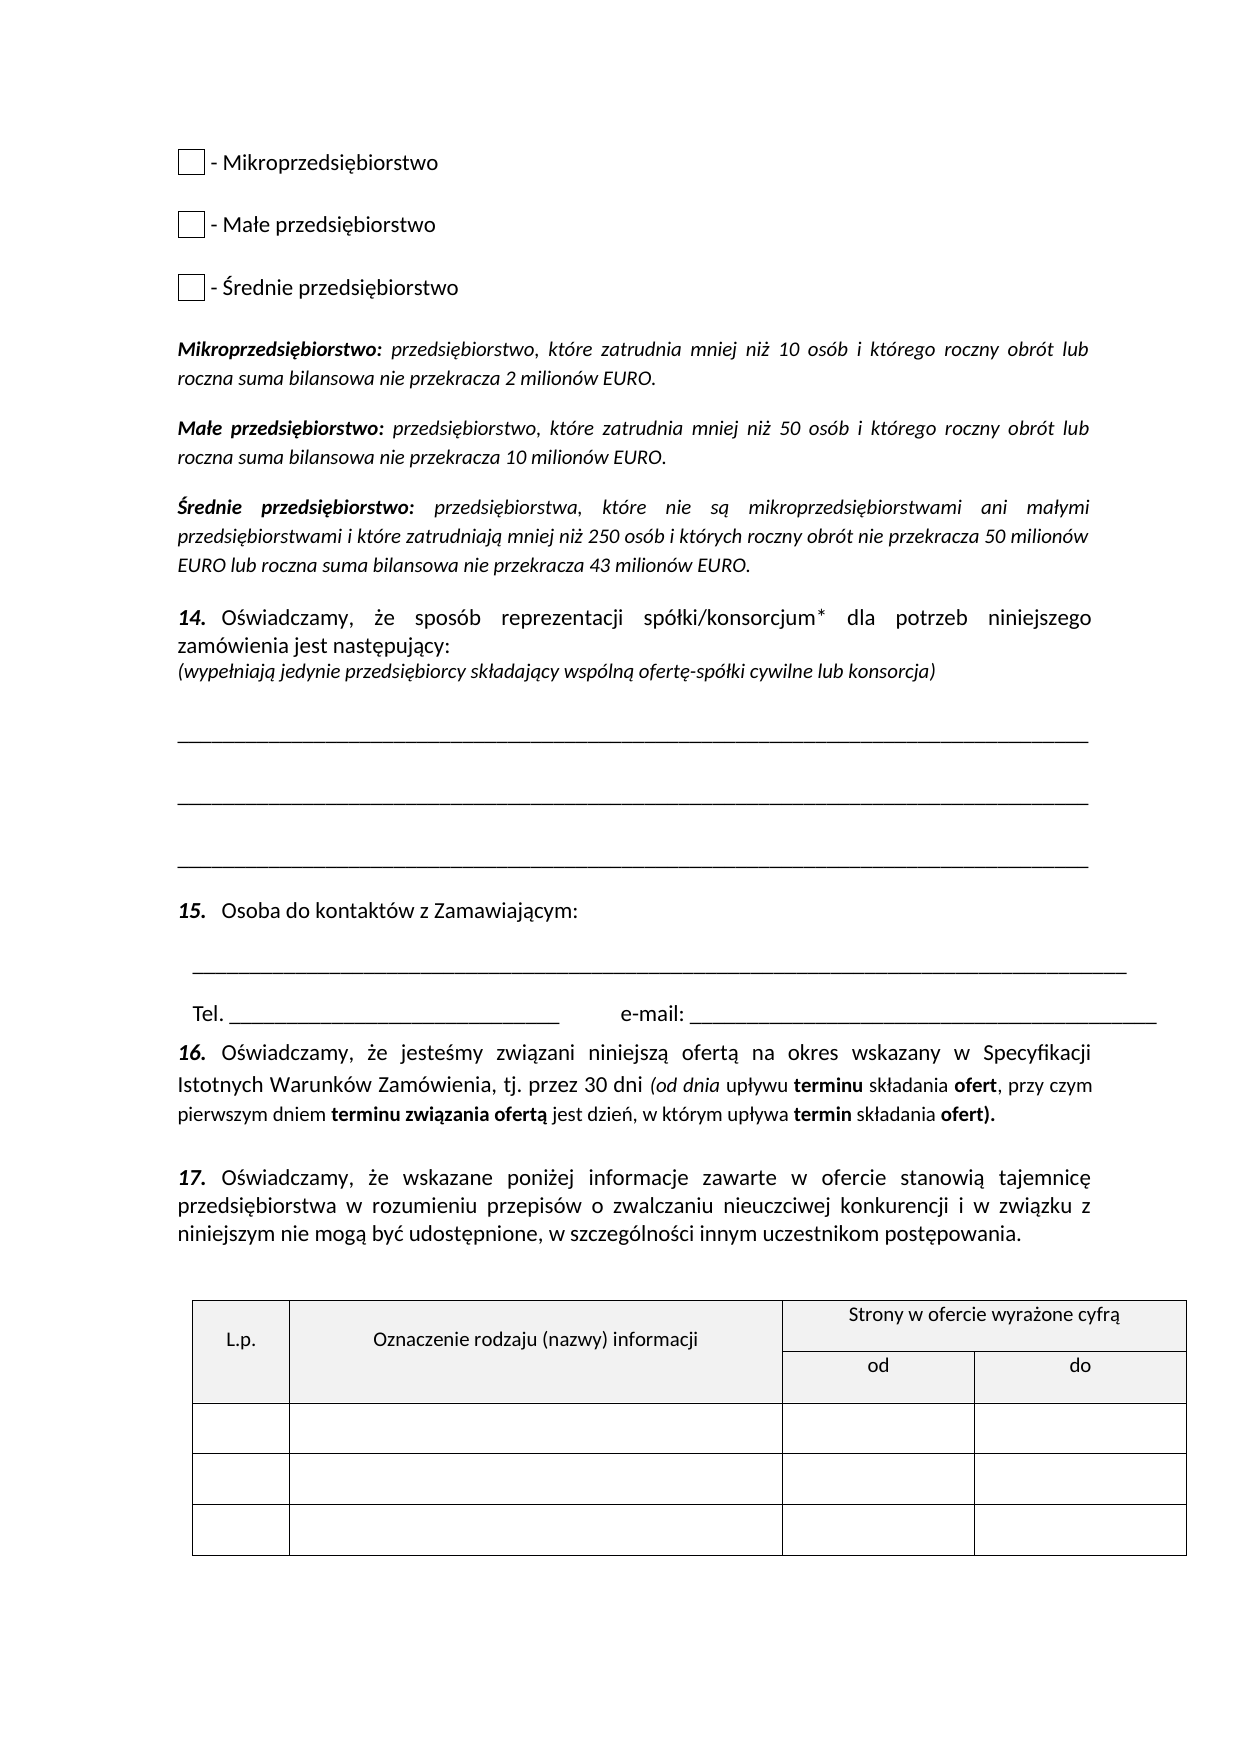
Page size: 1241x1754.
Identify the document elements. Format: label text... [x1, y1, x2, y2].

text Średnie przedsiębiorstwo: przedsiębiorstwa, które nie są mikroprzedsiębiorstwami ani małymi przedsiębiorstwami i które zatrudniają mniej niż 250 osób i których roczny obrót nie przekracza 50 milionów EURO lub roczna suma bilansowa nie przekracza 43 milionów EURO. [177, 494, 1093, 578]
table_cell [290, 1404, 782, 1453]
list Oświadczamy, że sposób reprezentacji spółki/konsorcjum* dla potrzeb niniejszego zamówienia jest następujący: [177, 603, 1093, 659]
table_cell [783, 1404, 974, 1453]
table_cell [193, 1505, 289, 1555]
table_cell do [975, 1352, 1186, 1402]
text Mikroprzedsiębiorstwo: przedsiębiorstwo, które zatrudnia mniej niż 10 osób i którego roczny obrót lub roczna suma bilansowa nie przekracza 2 milionów EURO. [177, 336, 1093, 391]
table_cell [290, 1505, 782, 1555]
list Oświadczamy, że wskazane poniżej informacje zawarte w ofercie stanowią tajemnicę przedsiębiorstwa w rozumieniu przepisów o zwalczaniu nieuczciwej konkurencji i w związku z niniejszym nie mogą być udostępnione, w szczególności innym uczestnikom postępowania. [177, 1163, 1093, 1247]
list Osoba do kontaktów z Zamawiającym: [177, 896, 1093, 924]
text - Średnie przedsiębiorstwo [148, 273, 1093, 301]
table_cell [290, 1454, 782, 1504]
table_cell [193, 1404, 289, 1453]
table_cell Tel. _____________________________ [181, 988, 609, 1038]
text Małe przedsiębiorstwo: przedsiębiorstwo, które zatrudnia mniej niż 50 osób i którego roczny obrót lub roczna suma bilansowa nie przekracza 10 milionów EURO. [177, 415, 1093, 470]
text (wypełniają jedynie przedsiębiorcy składający wspólną ofertę-spółki cywilne lub konsorcja) [177, 659, 1093, 684]
text - Małe przedsiębiorstwo [148, 210, 1093, 238]
table_header Oznaczenie rodzaju (nazwy) informacji [290, 1301, 782, 1402]
table_header __________________________________________________________________________________ [181, 938, 1176, 988]
table_header L.p. [193, 1301, 289, 1402]
text ________________________________________________________________________________ [177, 781, 1093, 808]
text ________________________________________________________________________________ [177, 718, 1093, 746]
table_cell [975, 1404, 1186, 1453]
text - Mikroprzedsiębiorstwo [148, 148, 1093, 176]
table_cell [975, 1505, 1186, 1555]
table_cell [193, 1454, 289, 1504]
table_cell od [783, 1352, 974, 1402]
list Oświadczamy, że jesteśmy związani niniejszą ofertą na okres wskazany w Specyfikacji Istotnych Warunków Zamówienia, tj. przez 30 dni (od dnia upływu terminu składania ofert, przy czym pierwszym dniem terminu związania ofertą jest dzień, w którym upływa termin składania ofert). [177, 1038, 1093, 1127]
table_cell [783, 1505, 974, 1555]
table_header Strony w ofercie wyrażone cyfrą [783, 1301, 1186, 1351]
table_cell e-mail: _________________________________________ [609, 988, 1176, 1038]
text ________________________________________________________________________________ [177, 843, 1093, 871]
table_cell [975, 1454, 1186, 1504]
table_cell [783, 1454, 974, 1504]
